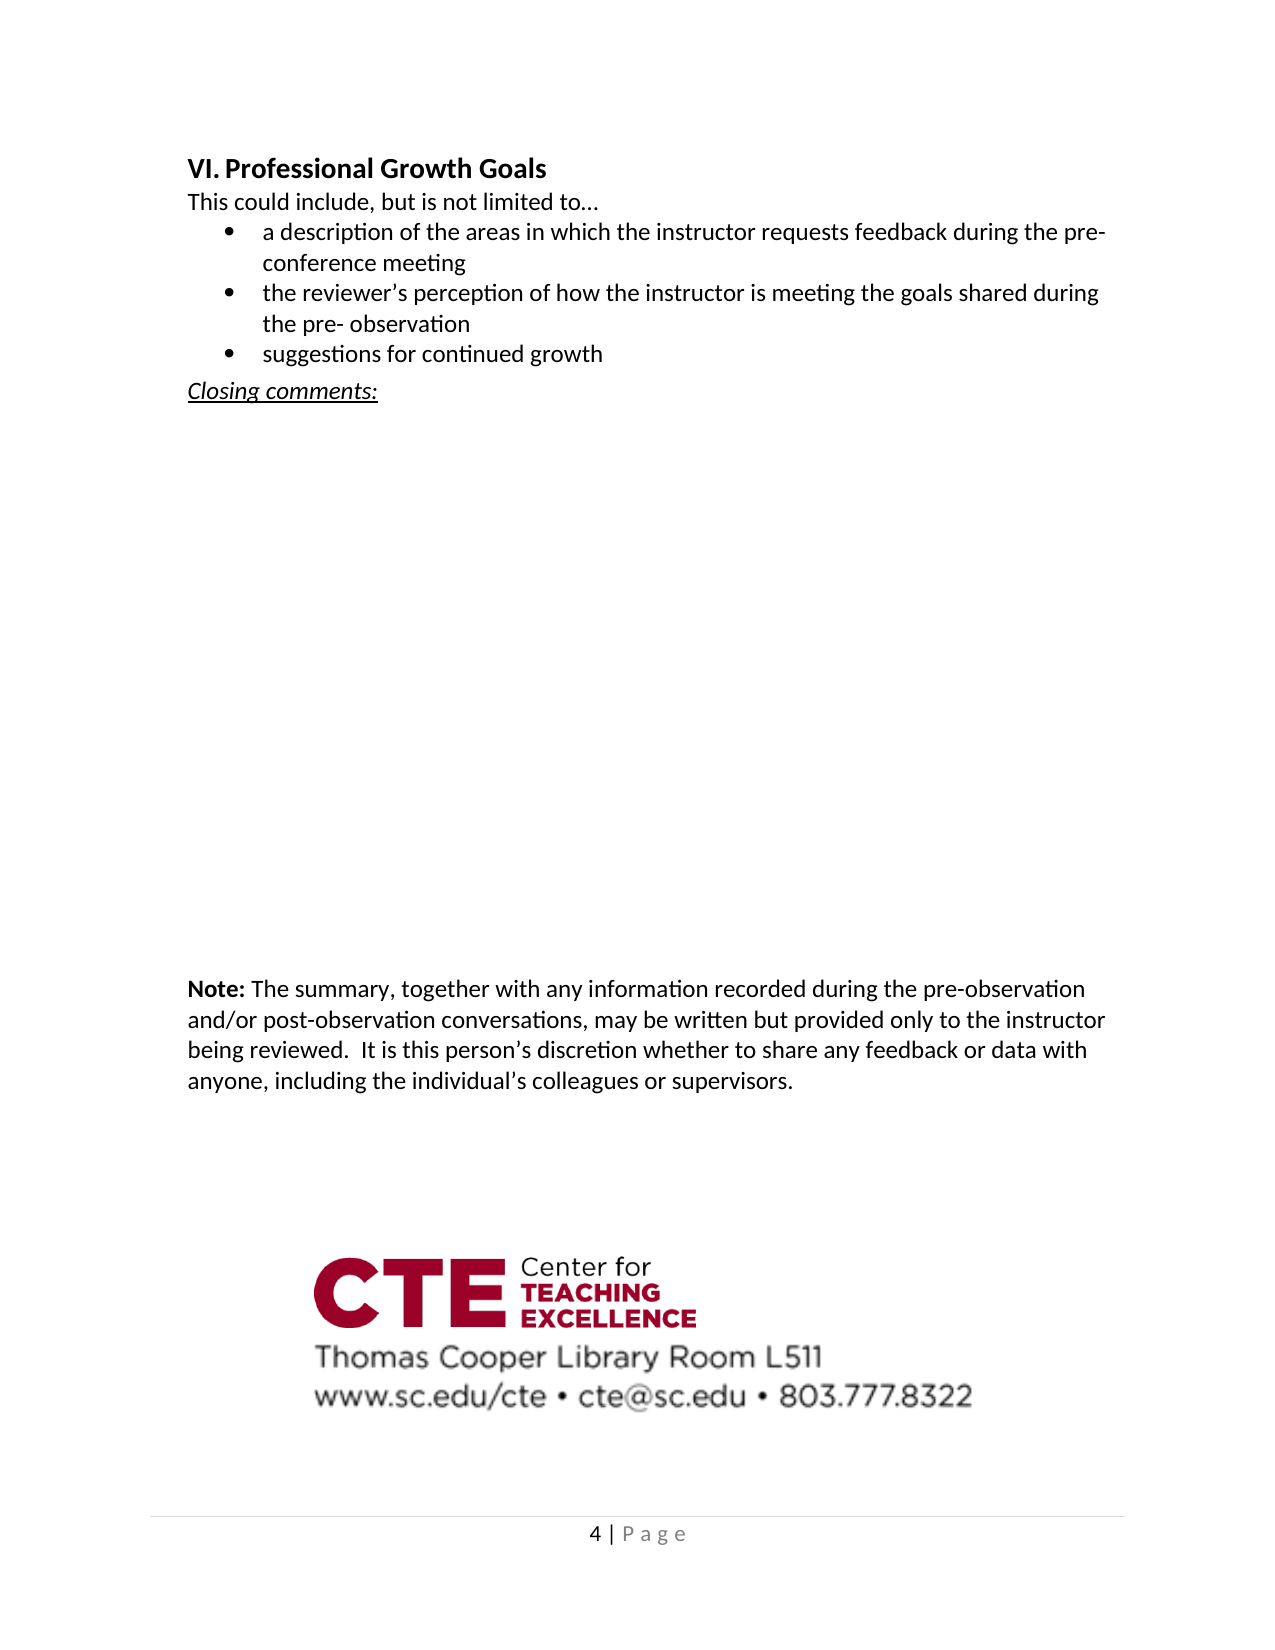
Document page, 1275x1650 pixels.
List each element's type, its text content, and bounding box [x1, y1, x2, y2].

text This could include, but is not limited to… [187, 186, 1125, 216]
picture [314, 1340, 992, 1433]
list suggestions for continued growth [225, 338, 1125, 369]
list Professional Growth Goals [187, 150, 1125, 186]
picture [314, 1256, 696, 1328]
list a description of the areas in which the instructor requests feedback during the pre-conference meeting [225, 216, 1125, 277]
text Note: The summary, together with any information recorded during the pre-observation and/or post-observation conversations, may be written but provided only to the instructor being reviewed. It is this person’s discretion whether to share any feedback or data with anyone, including the individual’s colleagues or supervisors. [187, 974, 1125, 1096]
text Closing comments: [187, 375, 1125, 406]
list the reviewer’s perception of how the instructor is meeting the goals shared during the pre- observation [225, 277, 1125, 338]
